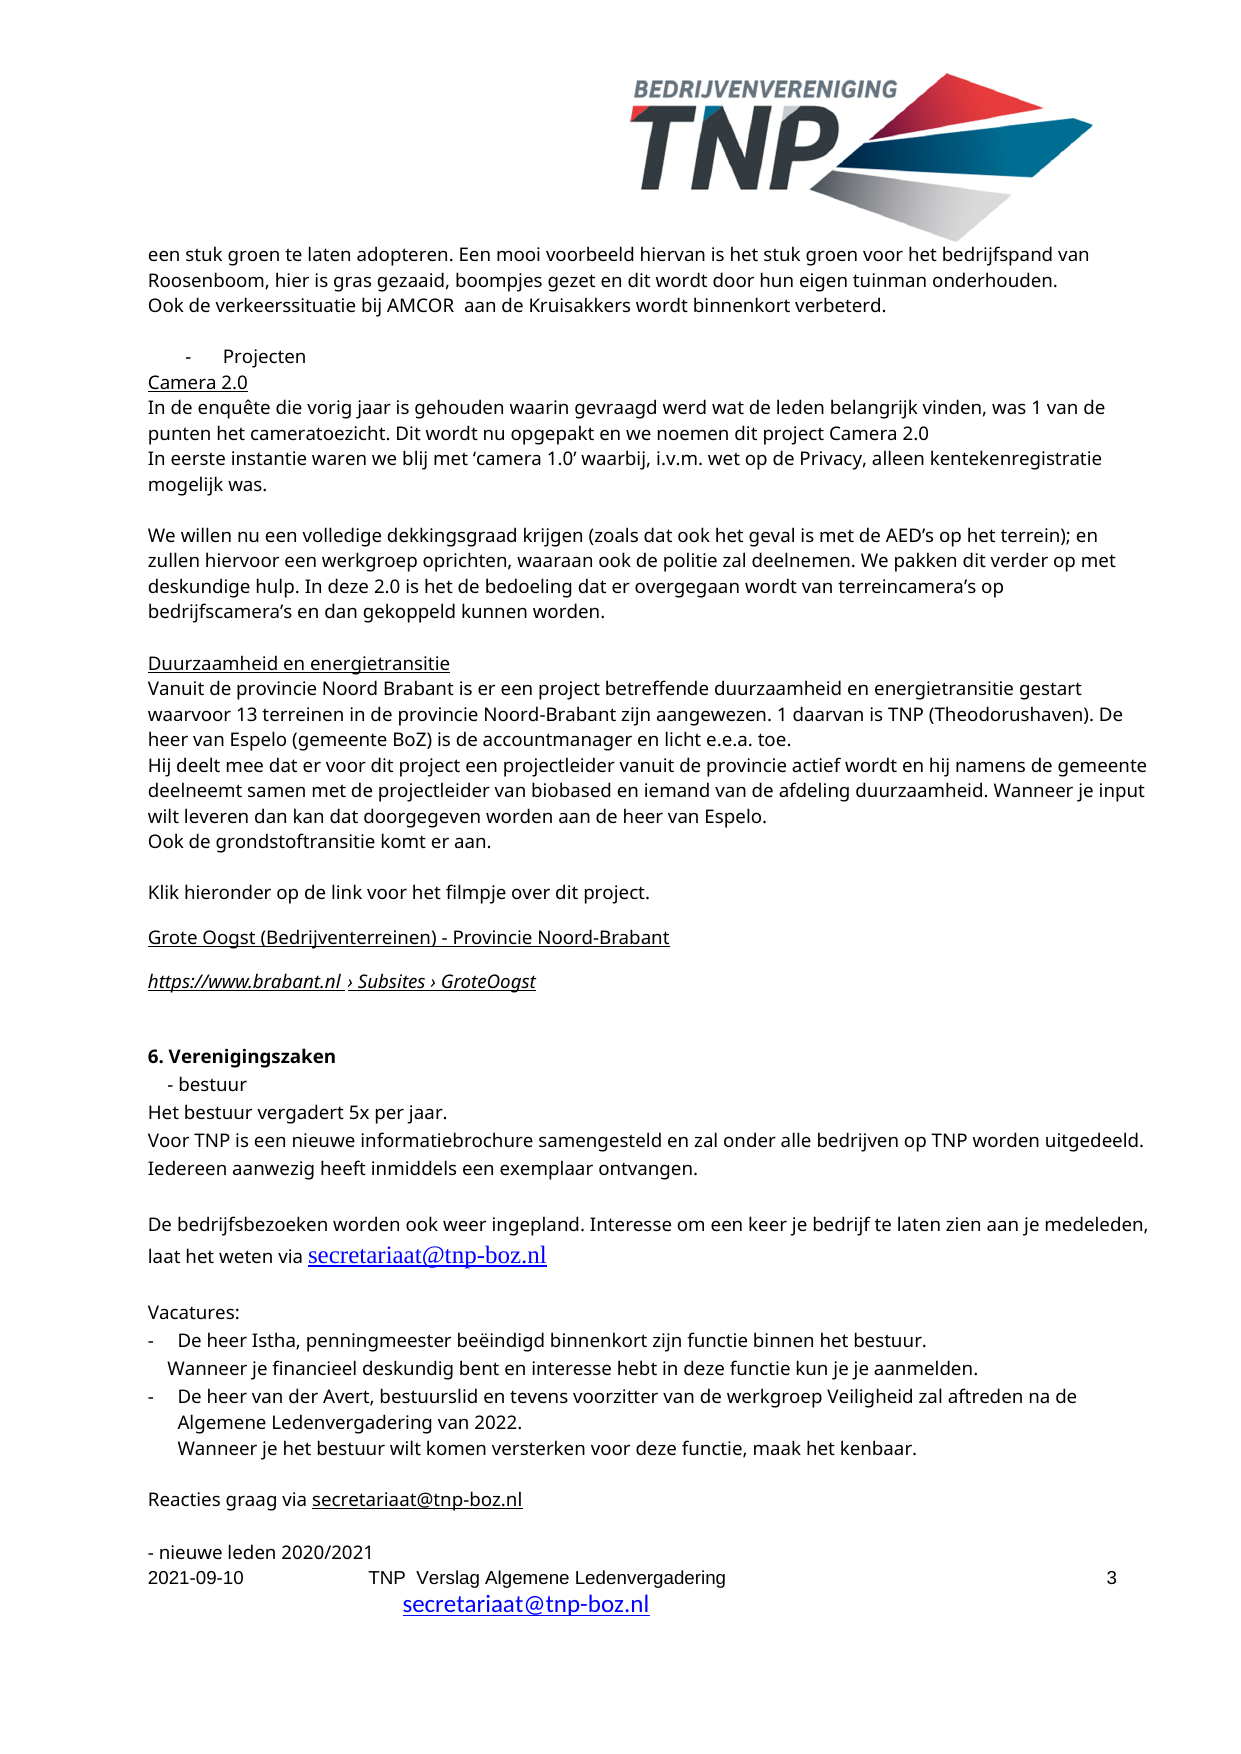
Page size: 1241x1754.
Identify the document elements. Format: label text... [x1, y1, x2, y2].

text https://www.brabant.nl › Subsites › GroteOogst [148, 970, 1152, 993]
text Camera 2.0 [148, 369, 1152, 395]
text Wanneer je financieel deskundig bent en interesse hebt in deze functie kun je je aanmelden. [148, 1356, 1152, 1381]
picture [630, 73, 1093, 242]
text Duurzaamheid en energietransitie [148, 650, 1152, 675]
text Vacatures: [148, 1300, 1152, 1325]
text De bedrijfsbezoeken worden ook weer ingepland. Interesse om een keer je bedrijf te laten zien aan je medeleden, laat het weten via secretariaat@tnp-boz.nl [148, 1212, 1152, 1269]
text Ook de grondstoftransitie komt er aan. [148, 828, 1152, 854]
text Vanuit de provincie Noord Brabant is er een project betreffende duurzaamheid en energietransitie gestart waarvoor 13 terreinen in de provincie Noord-Brabant zijn aangewezen. 1 daarvan is TNP (Theodorushaven). De heer van Espelo (gemeente BoZ) is de accountmanager en licht e.e.a. toe. Hij deelt mee dat er voor dit project een projectleider vanuit de provincie actief wordt en hij namens de gemeente deelneemt samen met de projectleider van biobased en iemand van de afdeling duurzaamheid. Wanneer je input wilt leveren dan kan dat doorgegeven worden aan de heer van Espelo. [148, 675, 1152, 828]
list De heer Istha, penningmeester beëindigd binnenkort zijn functie binnen het bestuur. [148, 1328, 1152, 1353]
text In de enquête die vorig jaar is gehouden waarin gevraagd werd wat de leden belangrijk vinden, was 1 van de punten het cameratoezicht. Dit wordt nu opgepakt en we noemen dit project Camera 2.0 In eerste instantie waren we blij met ‘camera 1.0’ waarbij, i.v.m. wet op de Privacy, alleen kentekenregistratie mogelijk was. [148, 395, 1152, 497]
text Klik hieronder op de link voor het filmpje over dit project. [148, 879, 1152, 905]
text Reacties graag via secretariaat@tnp-boz.nl [148, 1486, 1152, 1511]
text Grote Oogst (Bedrijventerreinen) - Provincie Noord-Brabant [148, 926, 1152, 949]
text - nieuwe leden 2020/2021 2020 Hoveniersbedrijf Adriaansen VvE Ringersweg MVOI Strukton Pommec Wekke/BBM TDH Projects Marvato [148, 1511, 1152, 1565]
list Projecten [185, 344, 1152, 369]
text 6. Verenigingszaken - bestuur Het bestuur vergadert 5x per jaar. [148, 1044, 1152, 1125]
text Voor TNP is een nieuwe informatiebrochure samengesteld en zal onder alle bedrijven op TNP worden uitgedeeld. Iedereen aanwezig heeft inmiddels een exemplaar ontvangen. [148, 1128, 1152, 1181]
list De heer van der Avert, bestuurslid en tevens voorzitter van de werkgroep Veiligheid zal aftreden na de Algemene Ledenvergadering van 2022. Wanneer je het bestuur wilt komen versterken voor deze functie, maak het kenbaar. [148, 1384, 1152, 1460]
text Ook de verkeerssituatie bij AMCOR aan de Kruisakkers wordt binnenkort verbeterd. [148, 293, 1152, 318]
text We willen nu een volledige dekkingsgraad krijgen (zoals dat ook het geval is met de AED’s op het terrein); en zullen hiervoor een werkgroep oprichten, waaraan ook de politie zal deelnemen. We pakken dit verder op met deskundige hulp. In deze 2.0 is het de bedoeling dat er overgegaan wordt van terreincamera’s op bedrijfscamera’s en dan gekoppeld kunnen worden. [148, 497, 1152, 624]
